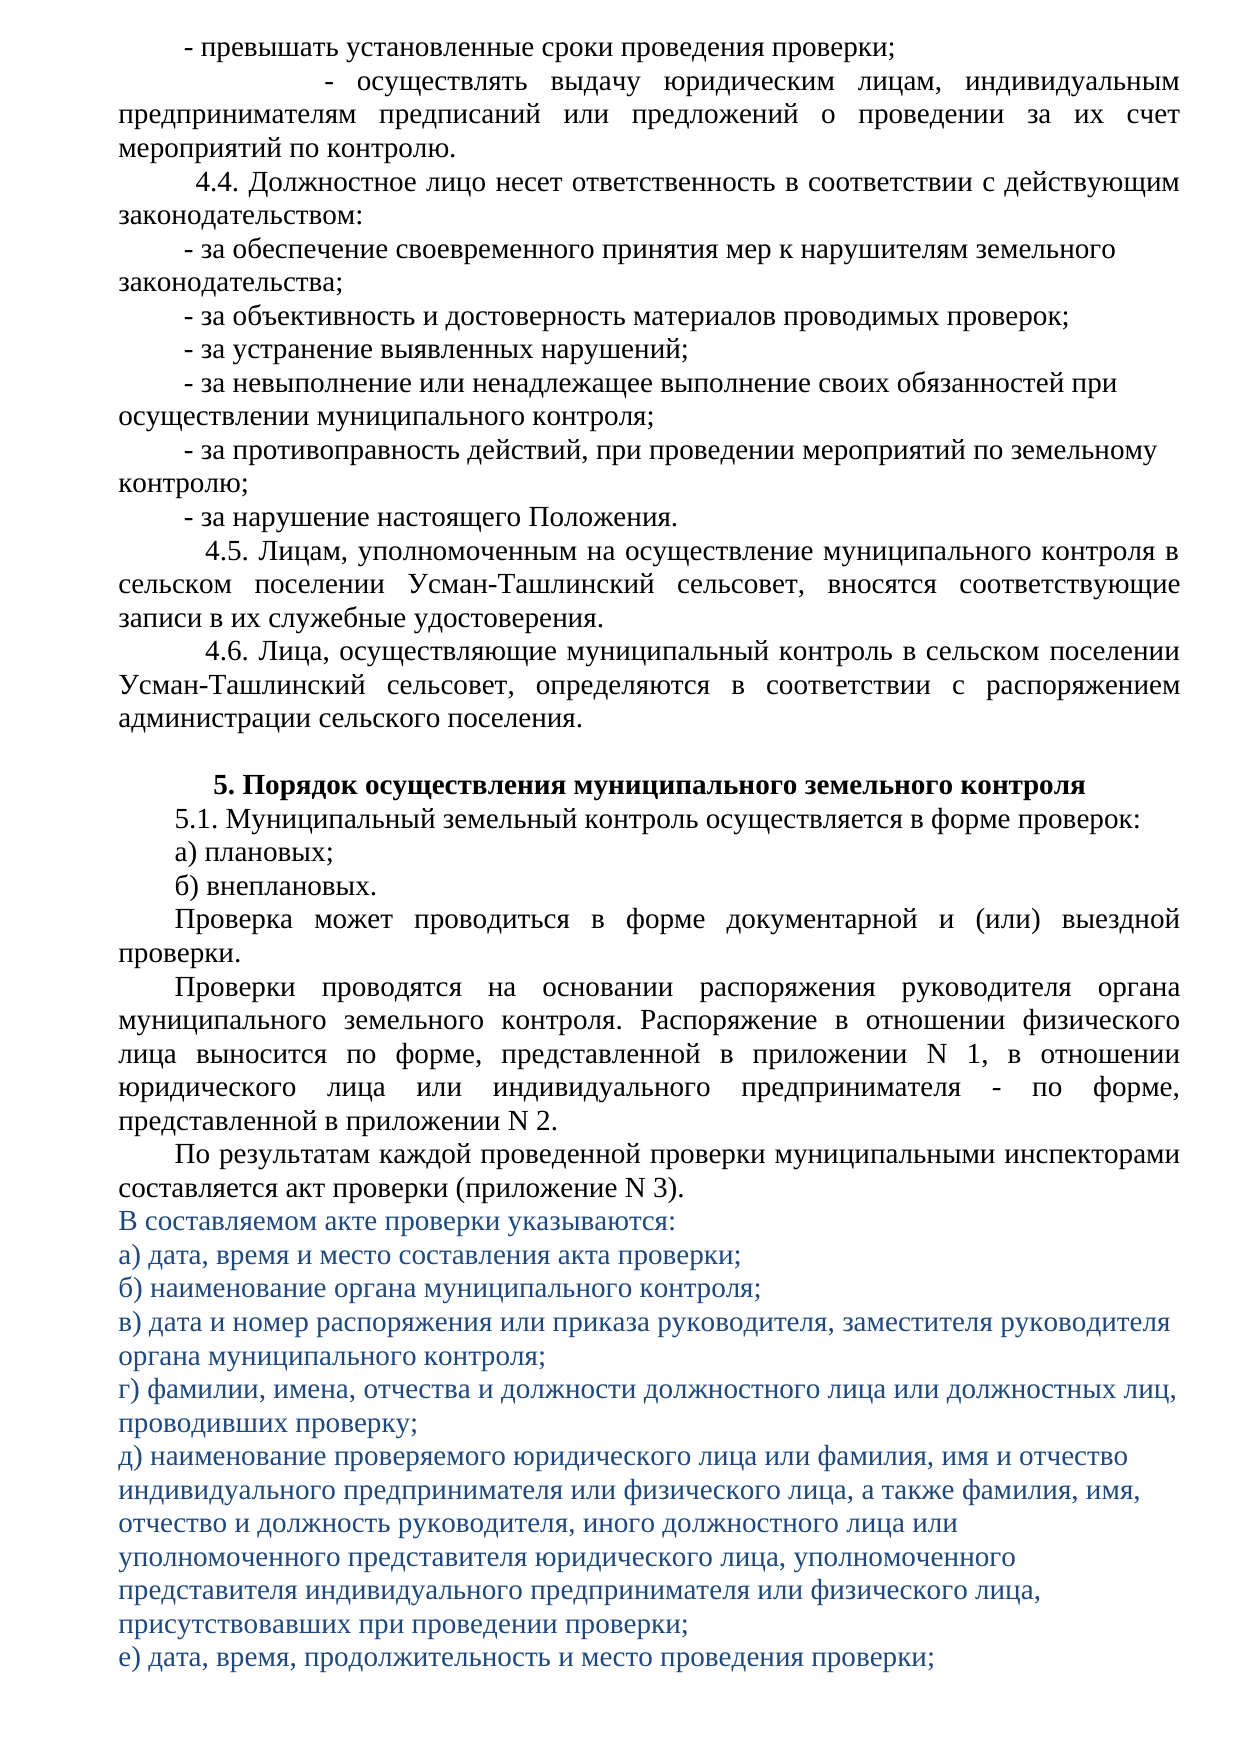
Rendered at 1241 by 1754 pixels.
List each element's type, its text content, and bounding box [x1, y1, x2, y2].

text д) наименование проверяемого юридического лица или фамилия, имя и отчество индивидуального предпринимателя или физического лица, а также фамилия, имя, отчество и должность руководителя, иного должностного лица или уполномоченного представителя юридического лица, уполномоченного представителя индивидуального предпринимателя или физического лица, присутствовавших при проведении проверки; [118, 1438, 1181, 1639]
text - за невыполнение или ненадлежащее выполнение своих обязанностей при осуществлении муниципального контроля; [118, 365, 1181, 432]
text б) наименование органа муниципального контроля; [118, 1271, 1181, 1304]
text - за противоправность действий, при проведении мероприятий по земельному контролю; [118, 432, 1181, 499]
text а) плановых; [118, 834, 1181, 868]
text Проверки проводятся на основании распоряжения руководителя органа муниципального земельного контроля. Распоряжение в отношении физического лица выносится по форме, представленной в приложении N 1, в отношении юридического лица или индивидуального предпринимателя - по форме, представленной в приложении N 2. [118, 969, 1181, 1136]
text - за устранение выявленных нарушений; [118, 331, 1181, 365]
text 4.6. Лица, осуществляющие муниципальный контроль в сельском поселении Усман-Ташлинский сельсовет, определяются в соответствии с распоряжением администрации сельского поселения. [118, 633, 1181, 734]
text Проверка может проводиться в форме документарной и (или) выездной проверки. [118, 902, 1181, 969]
text - за нарушение настоящего Положения. [118, 499, 1181, 533]
text В составляемом акте проверки указываются: [118, 1203, 1181, 1237]
text 4.5. Лицам, уполномоченным на осуществление муниципального контроля в сельском поселении Усман-Ташлинский сельсовет, вносятся соответствующие записи в их служебные удостоверения. [118, 533, 1181, 633]
text По результатам каждой проведенной проверки муниципальными инспекторами составляется акт проверки (приложение N 3). [118, 1136, 1181, 1203]
text а) дата, время и место составления акта проверки; [118, 1237, 1181, 1271]
text е) дата, время, продолжительность и место проведения проверки; [118, 1639, 1181, 1673]
text - осуществлять выдачу юридическим лицам, индивидуальным предпринимателям предписаний или предложений о проведении за их счет мероприятий по контролю. [118, 63, 1181, 164]
text г) фамилии, имена, отчества и должности должностного лица или должностных лиц, проводивших проверку; [118, 1371, 1181, 1438]
text - превышать установленные сроки проведения проверки; [118, 29, 1181, 63]
text - за объективность и достоверность материалов проводимых проверок; [118, 298, 1181, 331]
text 5. Порядок осуществления муниципального земельного контроля [118, 767, 1181, 801]
text 4.4. Должностное лицо несет ответственность в соответствии с действующим законодательством: [118, 164, 1181, 231]
text - за обеспечение своевременного принятия мер к нарушителям земельного законодательства; [118, 231, 1181, 298]
text в) дата и номер распоряжения или приказа руководителя, заместителя руководителя органа муниципального контроля; [118, 1304, 1181, 1371]
text б) внеплановых. [118, 868, 1181, 902]
text 5.1. Муниципальный земельный контроль осуществляется в форме проверок: [118, 801, 1181, 834]
